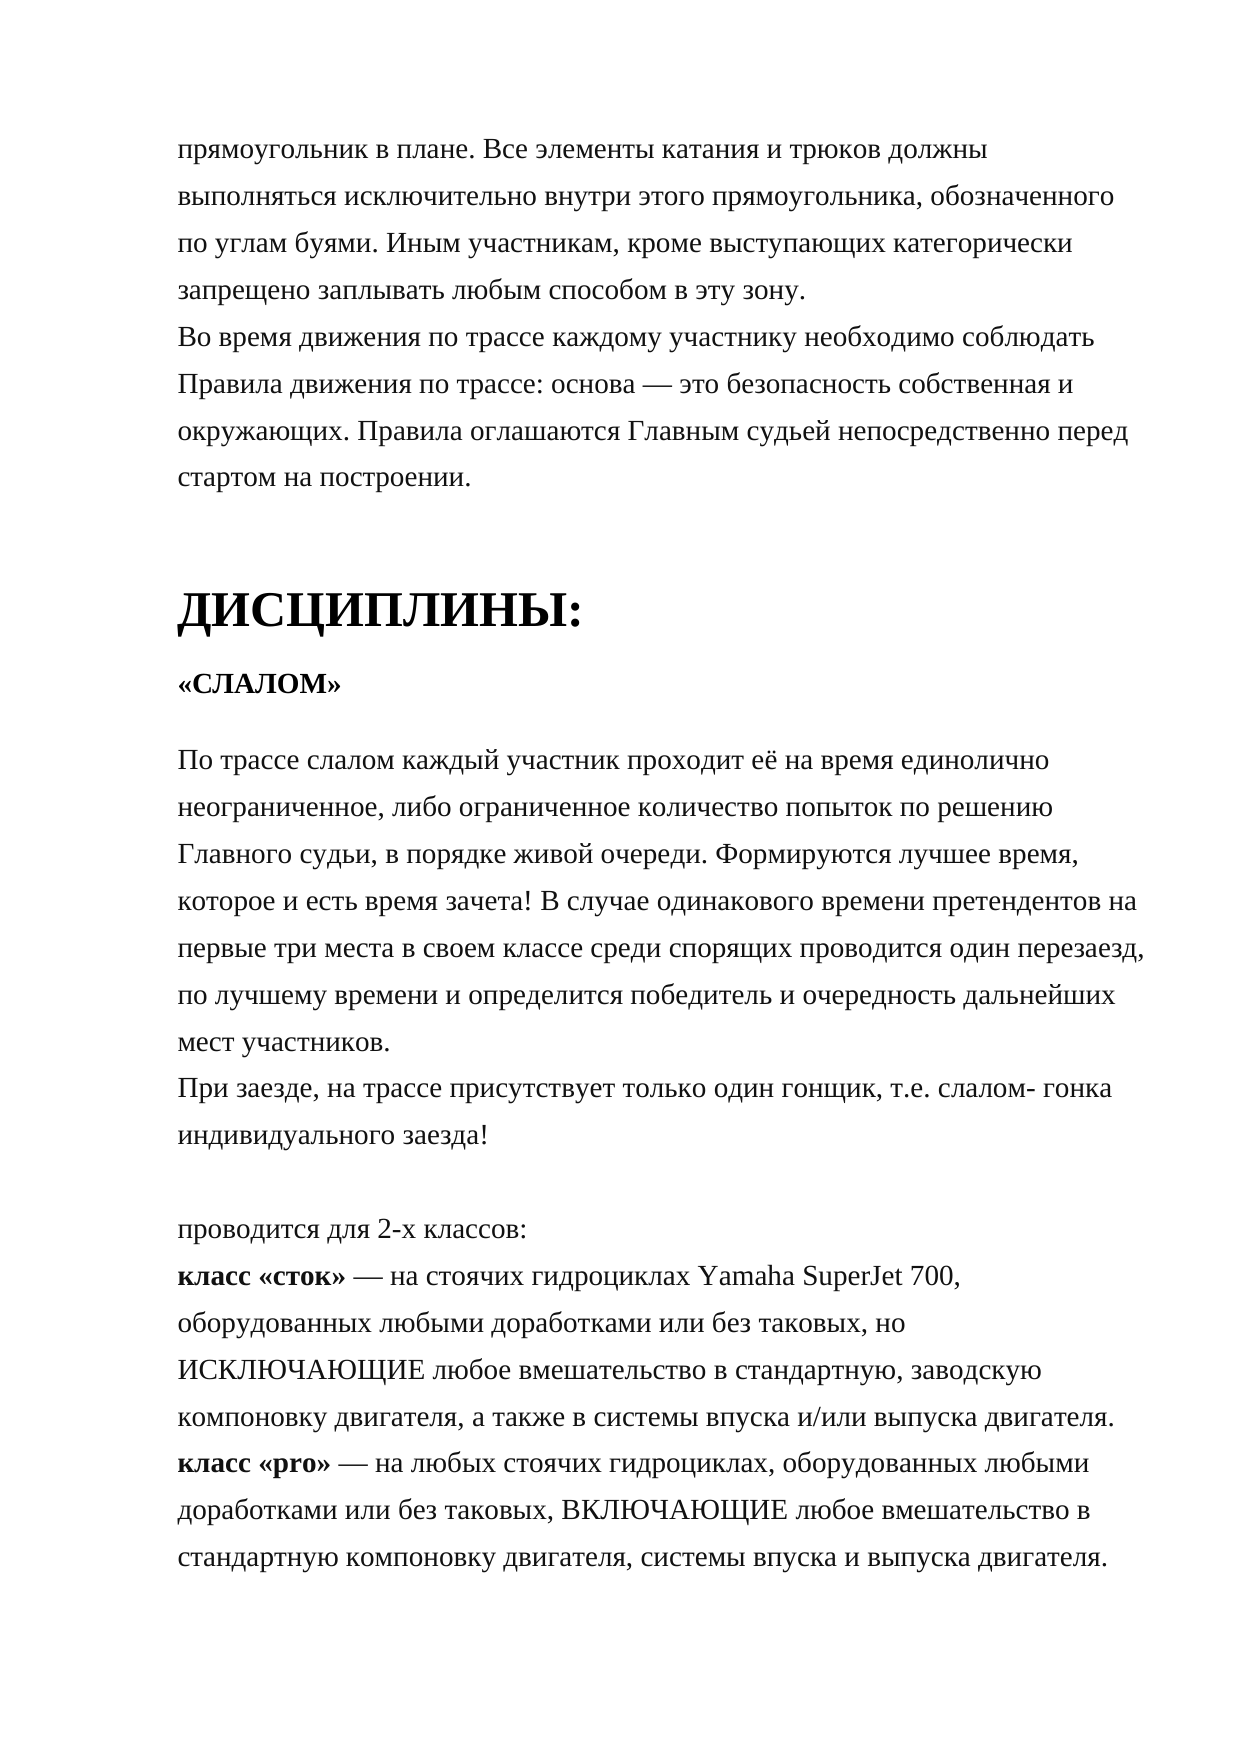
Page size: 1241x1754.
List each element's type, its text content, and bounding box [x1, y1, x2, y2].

subtitle «СЛАЛОМ» [177, 666, 1152, 700]
text По трассе слалом каждый участник проходит её на время единолично неограниченное, либо ограниченное количество попыток по решению Главного судьи, в порядке живой очереди. Формируются лучшее время, которое и есть время зачета! В случае одинакового времени претендентов на первые три места в своем классе среди спорящих проводится один перезаезд, по лучшему времени и определится победитель и очередность дальнейших мест участников. [177, 729, 1152, 1057]
text класс «сток» — на стоячих гидроциклах Yamaha SuperJet 700, оборудованных любыми доработками или без таковых, но ИСКЛЮЧАЮЩИЕ любое вмешательство в стандартную, заводскую компоновку двигателя, а также в системы впуска и/или выпуска двигателя. [177, 1245, 1152, 1432]
text При заезде, на трассе присутствует только один гонщик, т.е. слалом- гонка индивидуального заезда! [177, 1057, 1152, 1198]
text класс «pro» — на любых стоячих гидроциклах, оборудованных любыми доработками или без таковых, ВКЛЮЧАЮЩИЕ любое вмешательство в стандартную компоновку двигателя, системы впуска и выпуска двигателя. [177, 1432, 1152, 1573]
text проводится для 2-х классов: [177, 1198, 1152, 1245]
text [177, 118, 1152, 493]
subtitle ДИСЦИПЛИНЫ: [177, 522, 1152, 637]
